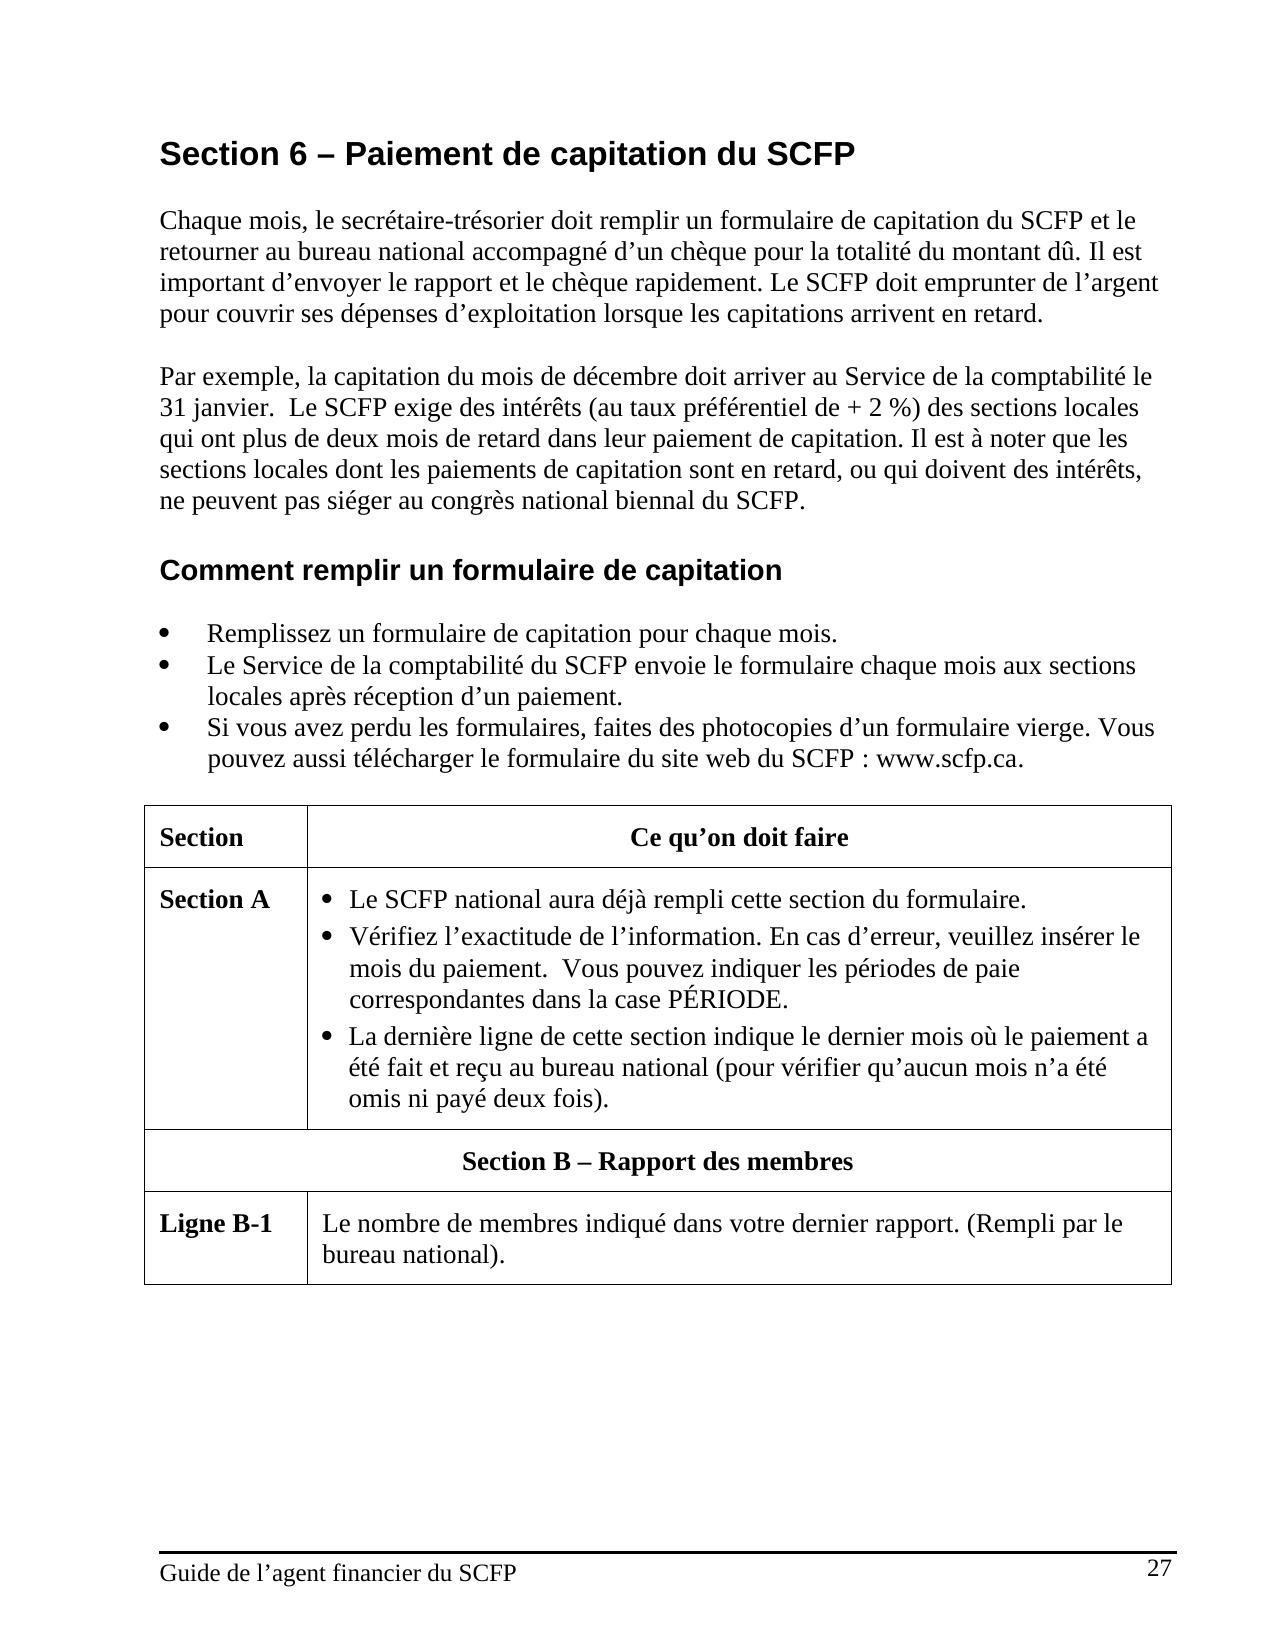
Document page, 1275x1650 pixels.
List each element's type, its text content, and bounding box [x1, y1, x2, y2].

table_cell Le SCFP national aura déjà rempli cette section du formulaire. Vérifiez l’exactitude de l’information. En cas d’erreur, veuillez insérer le mois du paiement. Vous pouvez indiquer les périodes de paie correspondantes dans la case PÉRIODE. La dernière ligne de cette section indique le dernier mois où le paiement a été fait et reçu au bureau national (pour vérifier qu’aucun mois n’a été omis ni payé deux fois). [308, 868, 1171, 1129]
table_cell Section B – Rapport des membres [145, 1130, 1171, 1191]
table_cell Le nombre de membres indiqué dans votre dernier rapport. (Rempli par le bureau national). [308, 1192, 1171, 1284]
text Par exemple, la capitation du mois de décembre doit arriver au Service de la comptabilité le 31 janvier. Le SCFP exige des intérêts (au taux préférentiel de + 2 %) des sections locales qui ont plus de deux mois de retard dans leur paiement de capitation. Il est à noter que les sections locales dont les paiements de capitation sont en retard, ou qui doivent des intérêts, ne peuvent pas siéger au congrès national biennal du SCFP. [159, 359, 1172, 515]
list Remplissez un formulaire de capitation pour chaque mois. [159, 617, 1172, 649]
text Chaque mois, le secrétaire-trésorier doit remplir un formulaire de capitation du SCFP et le retourner au bureau national accompagné d’un chèque pour la totalité du montant dû. Il est important d’envoyer le rapport et le chèque rapidement. Le SCFP doit emprunter de l’argent pour couvrir ses dépenses d’exploitation lorsque les capitations arrivent en retard. [159, 204, 1172, 328]
list Le Service de la comptabilité du SCFP envoie le formulaire chaque mois aux sections locales après réception d’un paiement. [159, 649, 1172, 711]
table_cell Section A [145, 868, 307, 1129]
table_header Section [145, 806, 307, 867]
text Section 6 – Paiement de capitation du SCFP [159, 134, 1172, 173]
table_header Ce qu’on doit faire [308, 806, 1171, 867]
text Comment remplir un formulaire de capitation [159, 553, 1172, 586]
table_cell Ligne B-1 [145, 1192, 307, 1284]
list Si vous avez perdu les formulaires, faites des photocopies d’un formulaire vierge. Vous pouvez aussi télécharger le formulaire du site web du SCFP : www.scfp.ca. [159, 711, 1172, 773]
